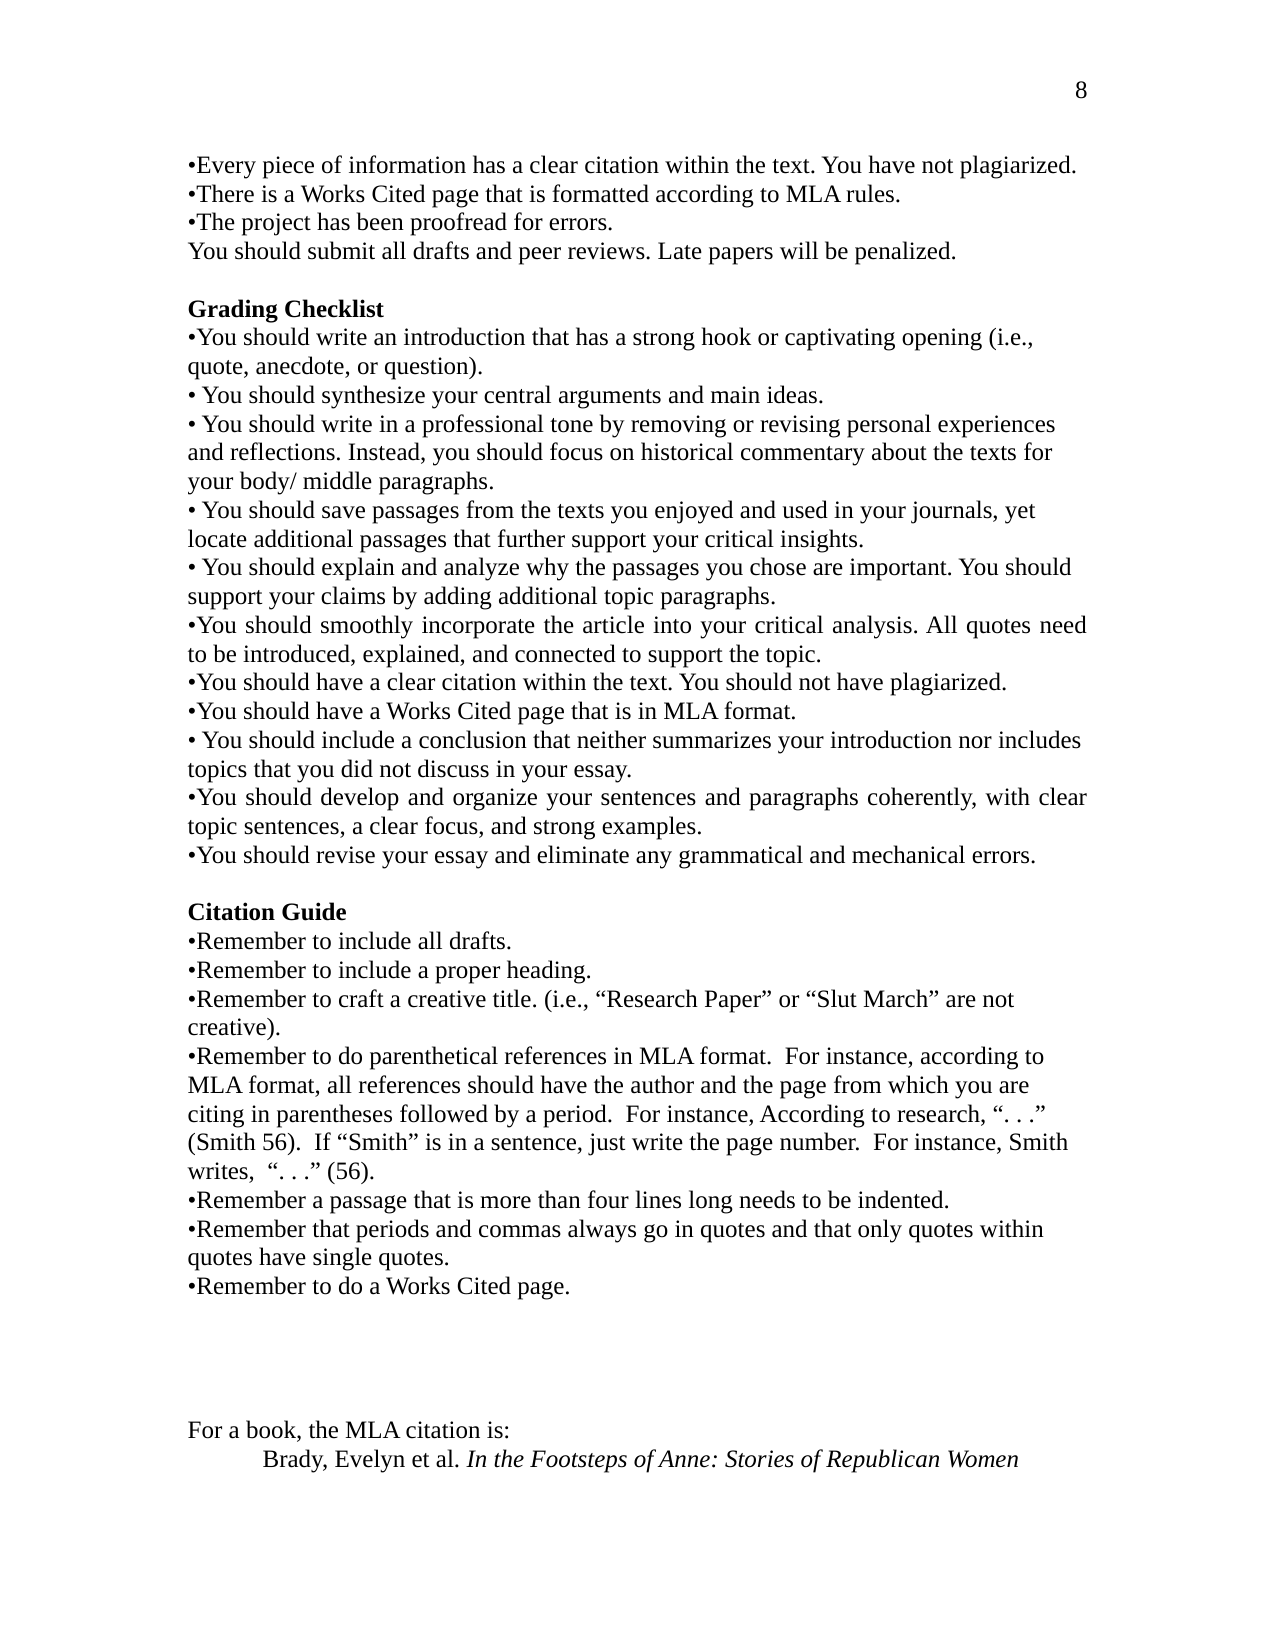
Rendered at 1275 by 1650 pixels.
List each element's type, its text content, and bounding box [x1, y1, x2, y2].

text • You should include a conclusion that neither summarizes your introduction nor includes topics that you did not discuss in your essay. [187, 725, 1087, 782]
text Citation Guide [187, 897, 1087, 926]
text •Remember to do parenthetical references in MLA format. For instance, according to MLA format, all references should have the author and the page from which you are citing in parentheses followed by a period. For instance, According to research, “. . .” (Smith 56). If “Smith” is in a sentence, just write the page number. For instance, Smith writes, “. . .” (56). [187, 1041, 1087, 1185]
text •You should develop and organize your sentences and paragraphs coherently, with clear topic sentences, a clear focus, and strong examples. [187, 782, 1087, 840]
text •You should write an introduction that has a strong hook or captivating opening (i.e., quote, anecdote, or question). [187, 322, 1087, 380]
text • You should write in a professional tone by removing or revising personal experiences and reflections. Instead, you should focus on historical commentary about the texts for your body/ middle paragraphs. [187, 409, 1087, 495]
text •Remember a passage that is more than four lines long needs to be indented. [187, 1185, 1087, 1214]
text •The project has been proofread for errors. [187, 207, 1087, 236]
text •You should revise your essay and eliminate any grammatical and mechanical errors. [187, 840, 1087, 869]
text •Remember that periods and commas always go in quotes and that only quotes within quotes have single quotes. [187, 1214, 1087, 1271]
text •Remember to include a proper heading. [187, 955, 1087, 984]
text •You should smoothly incorporate the article into your critical analysis. All quotes need to be introduced, explained, and connected to support the topic. [187, 610, 1087, 667]
text •Remember to craft a creative title. (i.e., “Research Paper” or “Slut March” are not creative). [187, 984, 1087, 1041]
text For a book, the MLA citation is: [187, 1415, 1087, 1444]
text • You should explain and analyze why the passages you chose are important. You should support your claims by adding additional topic paragraphs. [187, 552, 1087, 610]
text •There is a Works Cited page that is formatted according to MLA rules. [187, 179, 1087, 207]
text •Remember to do a Works Cited page. [187, 1271, 1087, 1300]
text •Remember to include all drafts. [187, 926, 1087, 955]
text Brady, Evelyn et al. In the Footsteps of Anne: Stories of Republican Women [187, 1444, 1087, 1472]
text Grading Checklist [187, 294, 1087, 322]
text •You should have a Works Cited page that is in MLA format. [187, 696, 1087, 725]
text •Every piece of information has a clear citation within the text. You have not plagiarized. [187, 150, 1087, 179]
text • You should save passages from the texts you enjoyed and used in your journals, yet locate additional passages that further support your critical insights. [187, 495, 1087, 552]
text •You should have a clear citation within the text. You should not have plagiarized. [187, 667, 1087, 696]
text • You should synthesize your central arguments and main ideas. [187, 380, 1087, 409]
text You should submit all drafts and peer reviews. Late papers will be penalized. [187, 236, 1087, 265]
